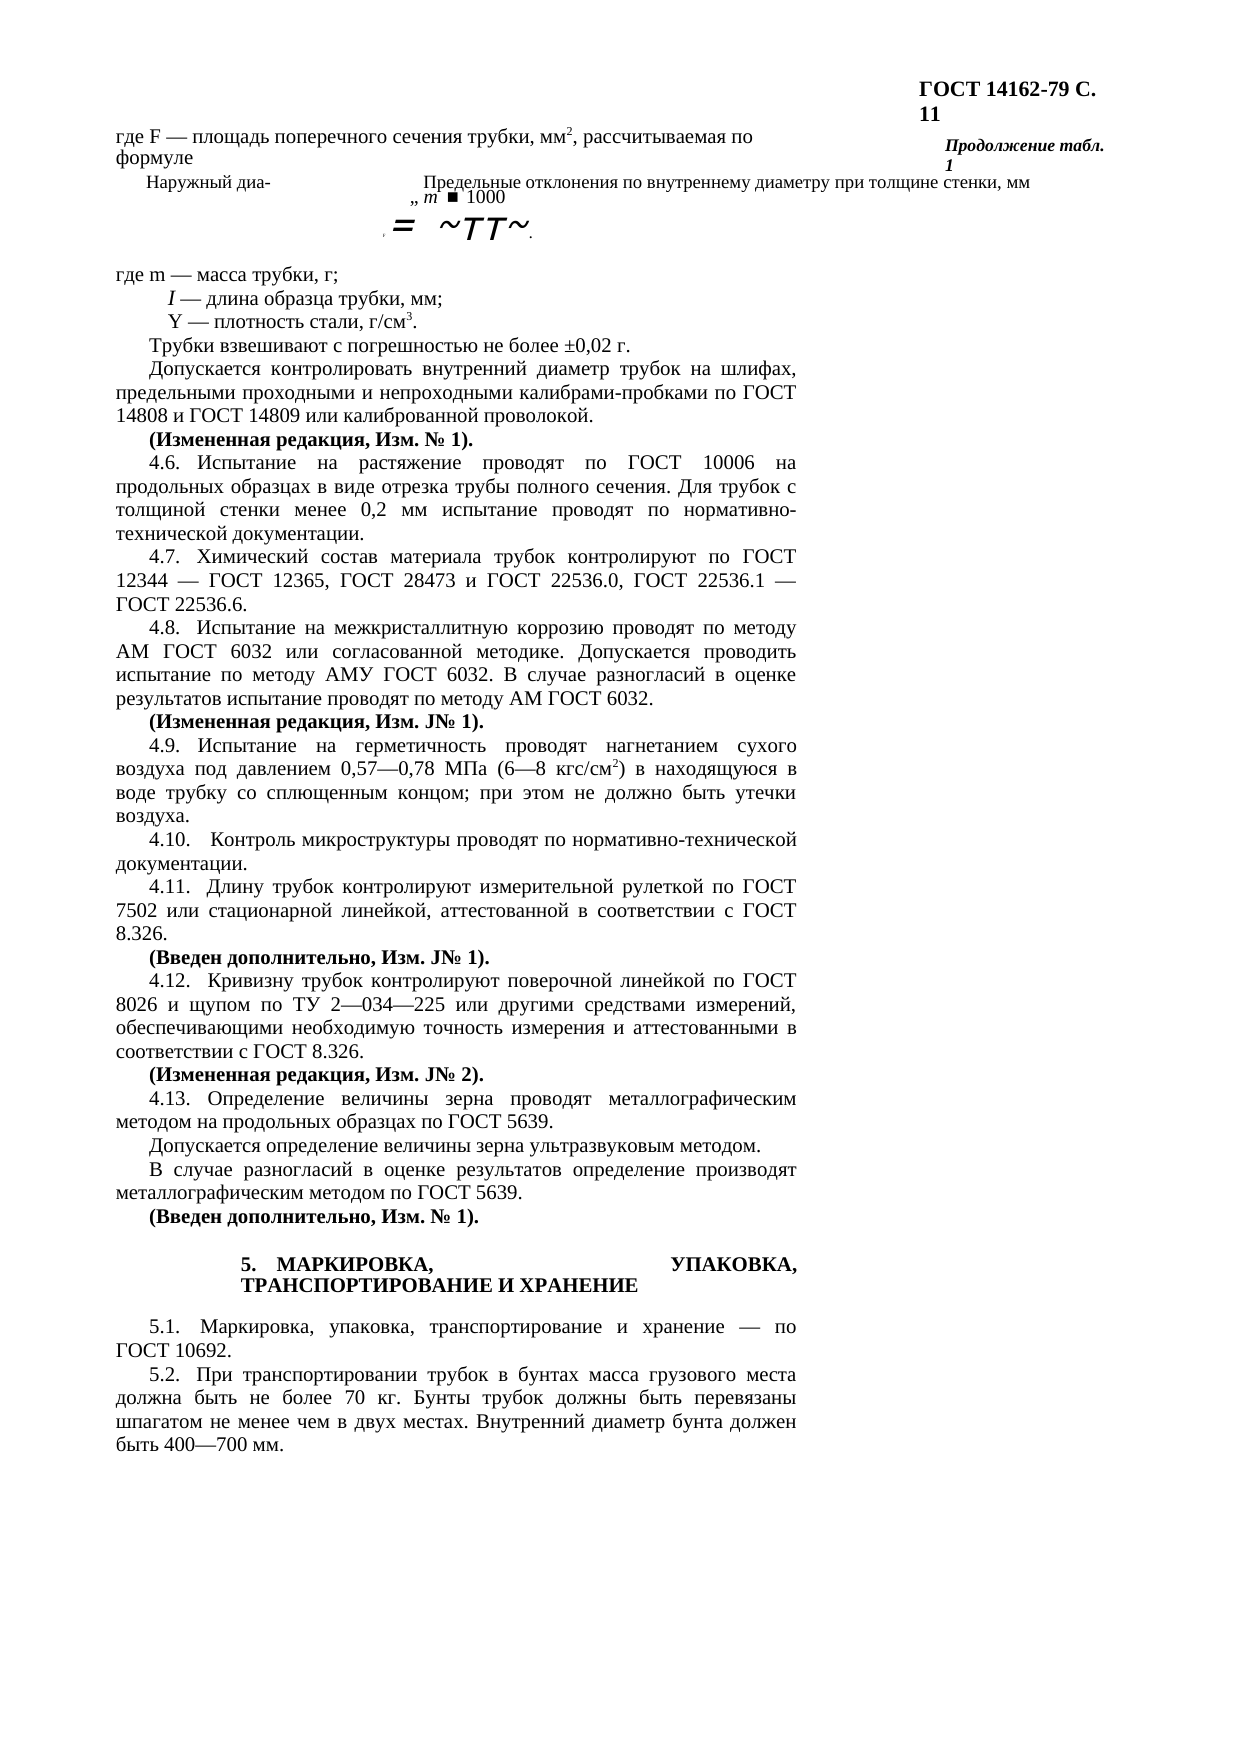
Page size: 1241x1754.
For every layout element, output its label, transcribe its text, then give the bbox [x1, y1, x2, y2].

text (Введен дополнительно, Изм. № 1). [116, 1204, 797, 1228]
text (Измененная редакция, Изм. J№ 1). [116, 710, 797, 733]
list Кривизну трубок контролируют поверочной линейкой по ГОСТ 8026 и щупом по ТУ 2—034—225 или другими средствами измерений, обеспечивающими необходимую точность измерения и аттестованными в соответствии с ГОСТ 8.326. [116, 969, 797, 1063]
text „ m ■ 1000 [118, 188, 797, 207]
text В случае разногласий в оценке результатов определение производят металлографическим методом по ГОСТ 5639. [116, 1157, 797, 1204]
list Длину трубок контролируют измерительной рулеткой по ГОСТ 7502 или стационарной линейкой, аттестованной в соответствии с ГОСТ 8.326. [116, 875, 797, 945]
text где m — масса трубки, г; [116, 263, 797, 286]
list Маркировка, упаковка, транспортирование и хранение — по ГОСТ 10692. [116, 1315, 797, 1362]
list При транспортировании трубок в бунтах масса грузового места должна быть не более 70 кг. Бунты трубок должны быть перевязаны шпагатом не менее чем в двух местах. Внутренний диаметр бунта должен быть 400—700 мм. [116, 1362, 797, 1456]
list Испытание на герметичность проводят нагнетанием сухого воздуха под давлением 0,57—0,78 МПа (6—8 кгс/см2) в находящуюся в воде трубку со сплющенным концом; при этом не должно быть утечки воздуха. [116, 733, 797, 828]
text Допускается определение величины зерна ультразвуковым методом. [116, 1134, 797, 1157]
list Контроль микроструктуры проводят по нормативно-технической документации. [116, 828, 797, 875]
text I — длина образца трубки, мм; [168, 286, 797, 310]
text Y — плотность стали, г/см3. [168, 310, 797, 333]
text (Измененная редакция, Изм. J№ 2). [116, 1063, 797, 1087]
list Химический состав материала трубок контролируют по ГОСТ 12344 — ГОСТ 12365, ГОСТ 28473 и ГОСТ 22536.0, ГОСТ 22536.1 — ГОСТ 22536.6. [116, 545, 797, 616]
subtitle МАРКИРОВКА, УПАКОВКА, ТРАНСПОРТИРОВАНИЕ И ХРАНЕНИЕ [241, 1255, 797, 1297]
subtitle F = ~тт~ • [118, 207, 797, 249]
list Испытание на растяжение проводят по ГОСТ 10006 на продольных образцах в виде отрезка трубы полного сечения. Для трубок с толщиной стенки менее 0,2 мм испытание проводят по нормативно-технической документации. [116, 451, 797, 545]
text где F — площадь поперечного сечения трубки, мм2, рассчитываемая по формуле [116, 127, 797, 168]
text (Измененная редакция, Изм. № 1). [116, 427, 797, 451]
list Испытание на межкристаллитную коррозию проводят по методу AM ГОСТ 6032 или согласованной методике. Допускается проводить испытание по методу АМУ ГОСТ 6032. В случае разногласий в оценке результатов испытание проводят по методу AM ГОСТ 6032. [116, 616, 797, 710]
text (Введен дополнительно, Изм. J№ 1). [116, 945, 797, 969]
text Допускается контролировать внутренний диаметр трубок на шлифах, предельными проходными и непроходными калибрами-пробками по ГОСТ 14808 и ГОСТ 14809 или калиброванной проволокой. [116, 357, 797, 427]
list Определение величины зерна проводят металлографическим методом на продольных образцах по ГОСТ 5639. [116, 1087, 797, 1134]
text Трубки взвешивают с погрешностью не более ±0,02 г. [116, 333, 797, 357]
